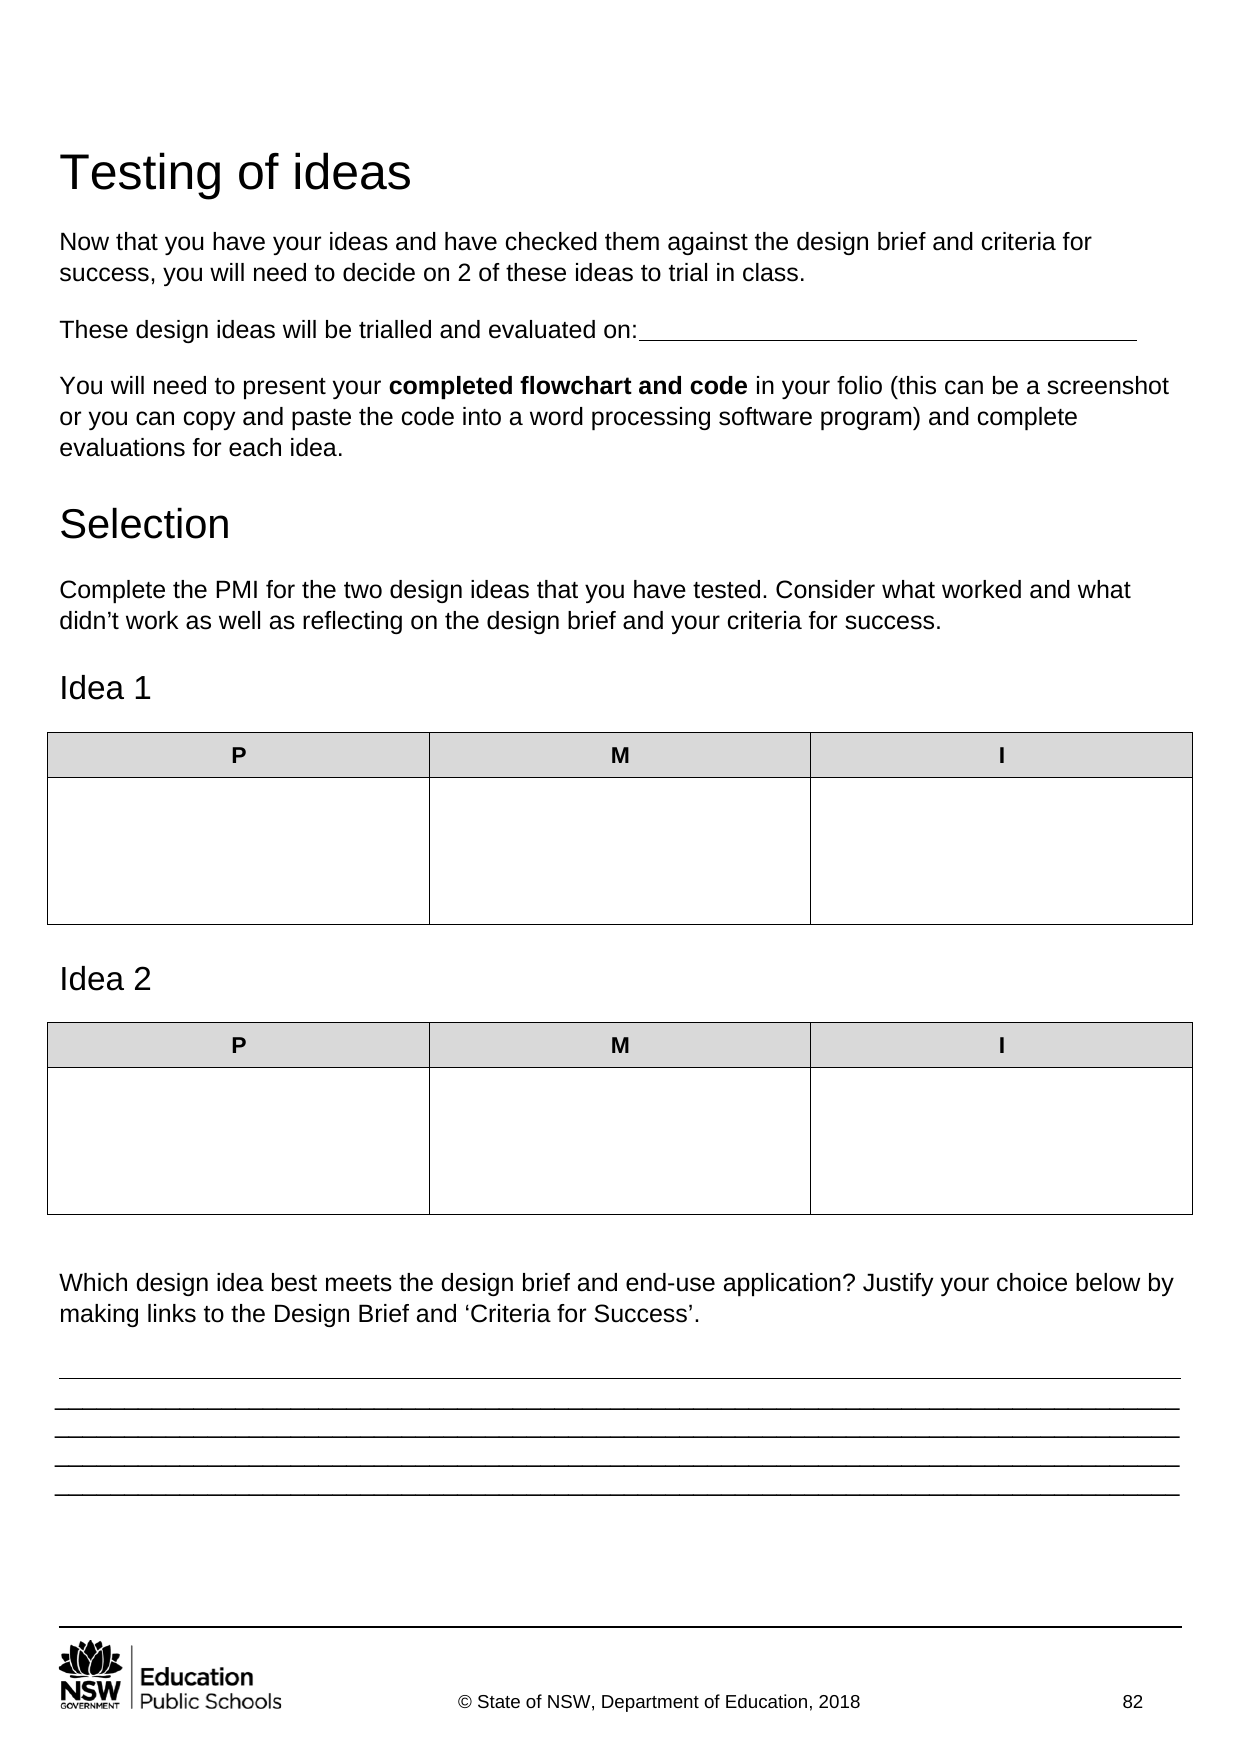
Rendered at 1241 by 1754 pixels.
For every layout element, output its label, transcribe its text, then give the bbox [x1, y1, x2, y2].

table_cell [430, 1068, 810, 1214]
picture [58, 1640, 282, 1709]
text Selection [59, 499, 1181, 547]
table_cell [430, 778, 810, 924]
text Complete the PMI for the two design ideas that you have tested. Consider what worked and what didn’t work as well as reflecting on the design brief and your criteria for success. [59, 572, 1181, 635]
table_header M [430, 1023, 810, 1067]
text Now that you have your ideas and have checked them against the design brief and criteria for success, you will need to decide on 2 of these ideas to trial in class. [59, 224, 1181, 287]
table_cell [48, 778, 429, 924]
table_cell [811, 778, 1192, 924]
table_header I [811, 733, 1192, 777]
table_header M [430, 733, 810, 777]
text Idea 2 [59, 958, 1181, 997]
table_header P [48, 1023, 429, 1067]
text Which design idea best meets the design brief and end-use application? Justify your choice below by making links to the Design Brief and ‘Criteria for Success’. [59, 1265, 1181, 1328]
text These design ideas will be trialled and evaluated on: [59, 312, 1181, 343]
table_cell [811, 1068, 1192, 1214]
text You will need to present your completed flowchart and code in your folio (this can be a screenshot or you can copy and paste the code into a word processing software program) and complete evaluations for each idea. [59, 368, 1181, 462]
table_cell [48, 1068, 429, 1214]
text Idea 1 [59, 668, 1181, 707]
table_header P [48, 733, 429, 777]
table_header I [811, 1023, 1192, 1067]
text Testing of ideas [59, 142, 1181, 199]
